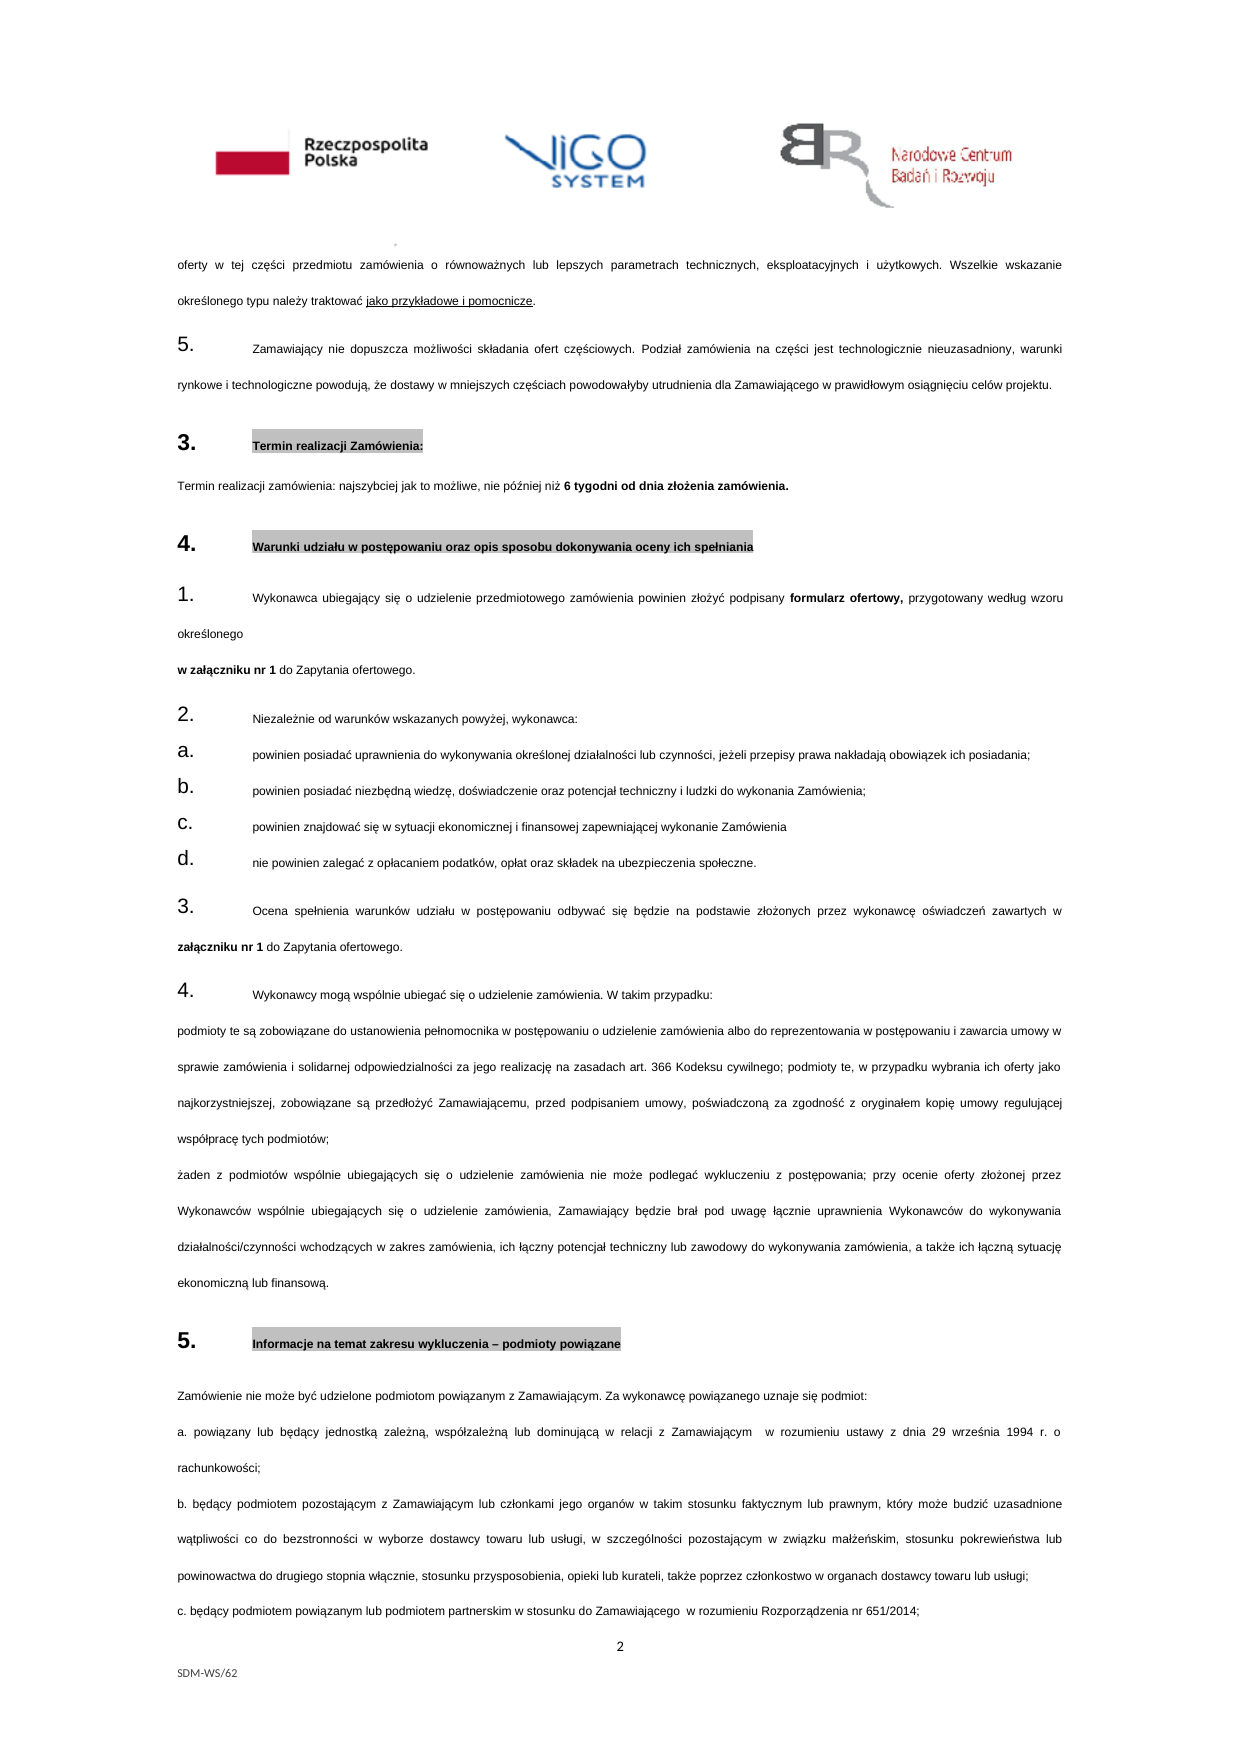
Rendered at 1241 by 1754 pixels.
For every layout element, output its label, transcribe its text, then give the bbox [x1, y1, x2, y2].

list Termin realizacji Zamówienia: [177, 429, 1063, 455]
text c. będący podmiotem powiązanym lub podmiotem partnerskim w stosunku do Zamawiającego w rozumieniu Rozporządzenia nr 651/2014; [177, 1594, 1063, 1618]
text żaden z podmiotów wspólnie ubiegających się o udzielenie zamówienia nie może podlegać wykluczeniu z postępowania; przy ocenie oferty złożonej przez Wykonawców wspólnie ubiegających się o udzielenie zamówienia, Zamawiający będzie brał pod uwagę łącznie uprawnienia Wykonawców do wykonywania działalności/czynności wchodzących w zakres zamówienia, ich łączny potencjał techniczny lub zawodowy do wykonywania zamówienia, a także ich łączną sytuację ekonomiczną lub finansową. [177, 1158, 1063, 1290]
text b. będący podmiotem pozostającym z Zamawiającym lub członkami jego organów w takim stosunku faktycznym lub prawnym, który może budzić uzasadnione wątpliwości co do bezstronności w wyborze dostawcy towaru lub usługi, w szczególności pozostającym w związku małżeńskim, stosunku pokrewieństwa lub powinowactwa do drugiego stopnia włącznie, stosunku przysposobienia, opieki lub kurateli, także poprzez członkostwo w organach dostawcy towaru lub usługi; [177, 1487, 1063, 1582]
list powinien znajdować się w sytuacji ekonomicznej i finansowej zapewniającej wykonanie Zamówienia [177, 809, 1063, 833]
text podmioty te są zobowiązane do ustanowienia pełnomocnika w postępowaniu o udzielenie zamówienia albo do reprezentowania w postępowaniu i zawarcia umowy w sprawie zamówienia i solidarnej odpowiedzialności za jego realizację na zasadach art. 366 Kodeksu cywilnego; podmioty te, w przypadku wybrania ich oferty jako najkorzystniejszej, zobowiązane są przedłożyć Zamawiającemu, przed podpisaniem umowy, poświadczoną za zgodność z oryginałem kopię umowy regulującej współpracę tych podmiotów; [177, 1014, 1063, 1146]
list Niezależnie od warunków wskazanych powyżej, wykonawca: [177, 702, 1063, 726]
list Warunki udziału w postępowaniu oraz opis sposobu dokonywania oceny ich spełniania [177, 529, 1063, 556]
list powinien posiadać niezbędną wiedzę, doświadczenie oraz potencjał techniczny i ludzki do wykonania Zamówienia; [177, 774, 1063, 798]
list Wykonawca ubiegający się o udzielenie przedmiotowego zamówienia powinien złożyć podpisany formularz ofertowy, przygotowany według wzoru określonego w załączniku nr 1 do Zapytania ofertowego. [177, 581, 1063, 677]
list Zamawiający nie dopuszcza możliwości składania ofert częściowych. Podział zamówienia na części jest technologicznie nieuzasadniony, warunki rynkowe i technologiczne powodują, że dostawy w mniejszych częściach powodowałyby utrudnienia dla Zamawiającego w prawidłowym osiągnięciu celów projektu. [177, 332, 1063, 392]
list powinien posiadać uprawnienia do wykonywania określonej działalności lub czynności, jeżeli przepisy prawa nakładają obowiązek ich posiadania; [177, 738, 1063, 762]
list Wykonawcy mogą wspólnie ubiegać się o udzielenie zamówienia. W takim przypadku: [177, 978, 1063, 1002]
text a. powiązany lub będący jednostką zależną, współzależną lub dominującą w relacji z Zamawiającym w rozumieniu ustawy z dnia 29 września 1994 r. o rachunkowości; [177, 1415, 1063, 1474]
text Zamówienie nie może być udzielone podmiotom powiązanym z Zamawiającym. Za wykonawcę powiązanego uznaje się podmiot: [177, 1379, 1063, 1403]
text Termin realizacji zamówienia: najszybciej jak to możliwe, nie później niż 6 tygodni od dnia złożenia zamówienia. [177, 468, 1063, 492]
list Ocena spełnienia warunków udziału w postępowaniu odbywać się będzie na podstawie złożonych przez wykonawcę oświadczeń zawartych w załączniku nr 1 do Zapytania ofertowego. [177, 894, 1063, 954]
list nie powinien zalegać z opłacaniem podatków, opłat oraz składek na ubezpieczenia społeczne. [177, 846, 1063, 869]
list Informacje na temat zakresu wykluczenia – podmioty powiązane [177, 1327, 1063, 1353]
picture [177, 73, 1062, 248]
